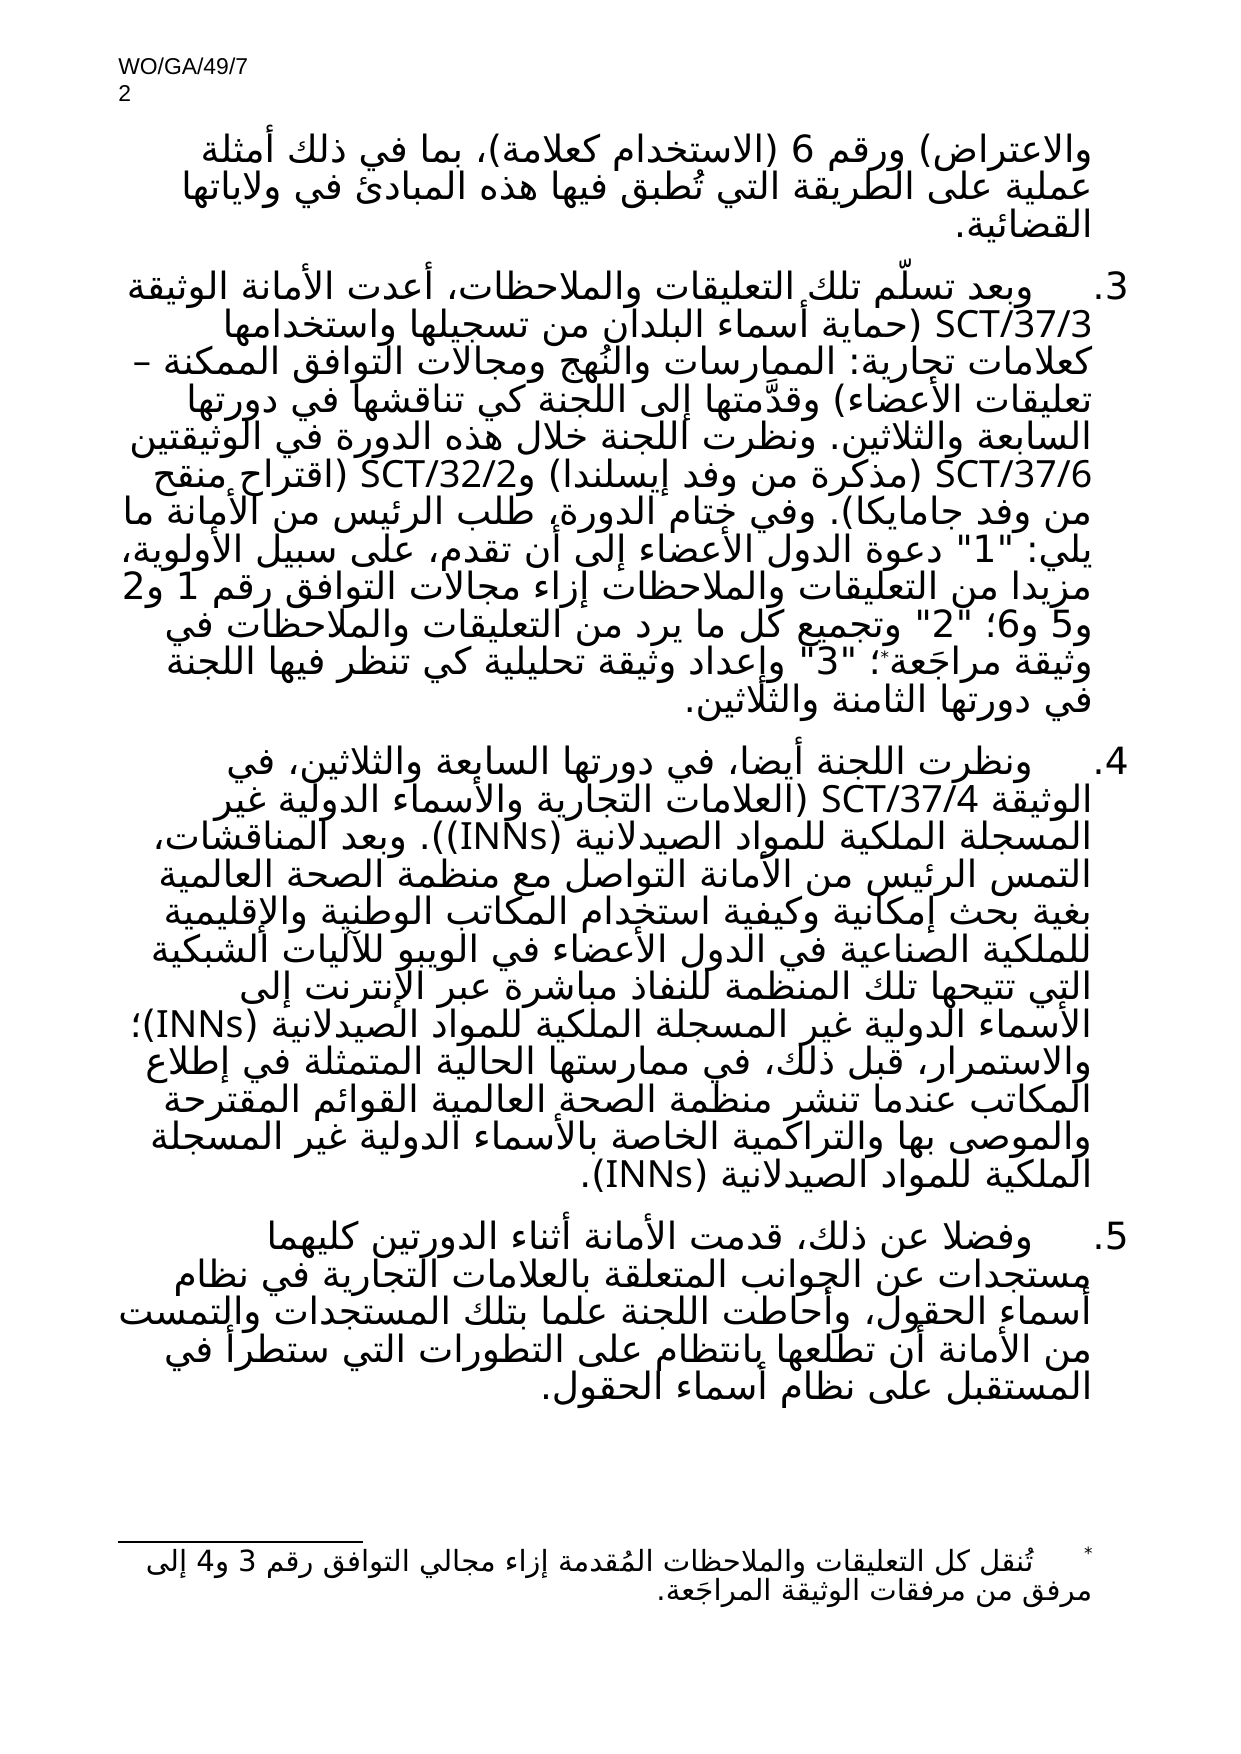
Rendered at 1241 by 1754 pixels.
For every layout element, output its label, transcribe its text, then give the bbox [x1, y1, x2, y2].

text وفضلا عن ذلك، قدمت الأمانة أثناء الدورتين كليهما مستجدات عن الجوانب المتعلقة بالعلامات التجارية في نظام أسماء الحقول، وأحاطت اللجنة علما بتلك المستجدات والتمست من الأمانة أن تطلعها بانتظام على التطورات التي ستطرأ في المستقبل على نظام أسماء الحقول. [118, 1220, 1092, 1407]
text وبعد تسلّم تلك التعليقات والملاحظات، أعدت الأمانة الوثيقة SCT/37/3 (حماية أسماء البلدان من تسجيلها واستخدامها كعلامات تجارية: الممارسات والنُهج ومجالات التوافق الممكنة – تعليقات الأعضاء) وقدَّمتها إلى اللجنة كي تناقشها في دورتها السابعة والثلاثين. ونظرت اللجنة خلال هذه الدورة في الوثيقتين SCT/37/6 (مذكرة من وفد إيسلندا) وSCT/32/2 (اقتراح منقح من وفد جامايكا). وفي ختام الدورة، طلب الرئيس من الأمانة ما يلي: "1" دعوة الدول الأعضاء إلى أن تقدم، على سبيل الأولوية، مزيدا من التعليقات والملاحظات إزاء مجالات التوافق رقم 1 و2 و5 و6؛ "2" وتجميع كل ما يرد من التعليقات والملاحظات في وثيقة مراجَعة؛ "3" وإعداد وثيقة تحليلية كي تنظر فيها اللجنة في دورتها الثامنة والثلاثين. [118, 270, 1092, 720]
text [118, 132, 1092, 245]
text ونظرت اللجنة أيضا، في دورتها السابعة والثلاثين، في الوثيقة SCT/37/4 (العلامات التجارية والأسماء الدولية غير المسجلة الملكية للمواد الصيدلانية (INNs)). وبعد المناقشات، التمس الرئيس من الأمانة التواصل مع منظمة الصحة العالمية بغية بحث إمكانية وكيفية استخدام المكاتب الوطنية والإقليمية للملكية الصناعية في الدول الأعضاء في الويبو للآليات الشبكية التي تتيحها تلك المنظمة للنفاذ مباشرة عبر الإنترنت إلى الأسماء الدولية غير المسجلة الملكية للمواد الصيدلانية (INNs)؛ والاستمرار، قبل ذلك، في ممارستها الحالية المتمثلة في إطلاع المكاتب عندما تنشر منظمة الصحة العالمية القوائم المقترحة والموصى بها والتراكمية الخاصة بالأسماء الدولية غير المسجلة الملكية للمواد الصيدلانية (INNs). [118, 745, 1092, 1195]
